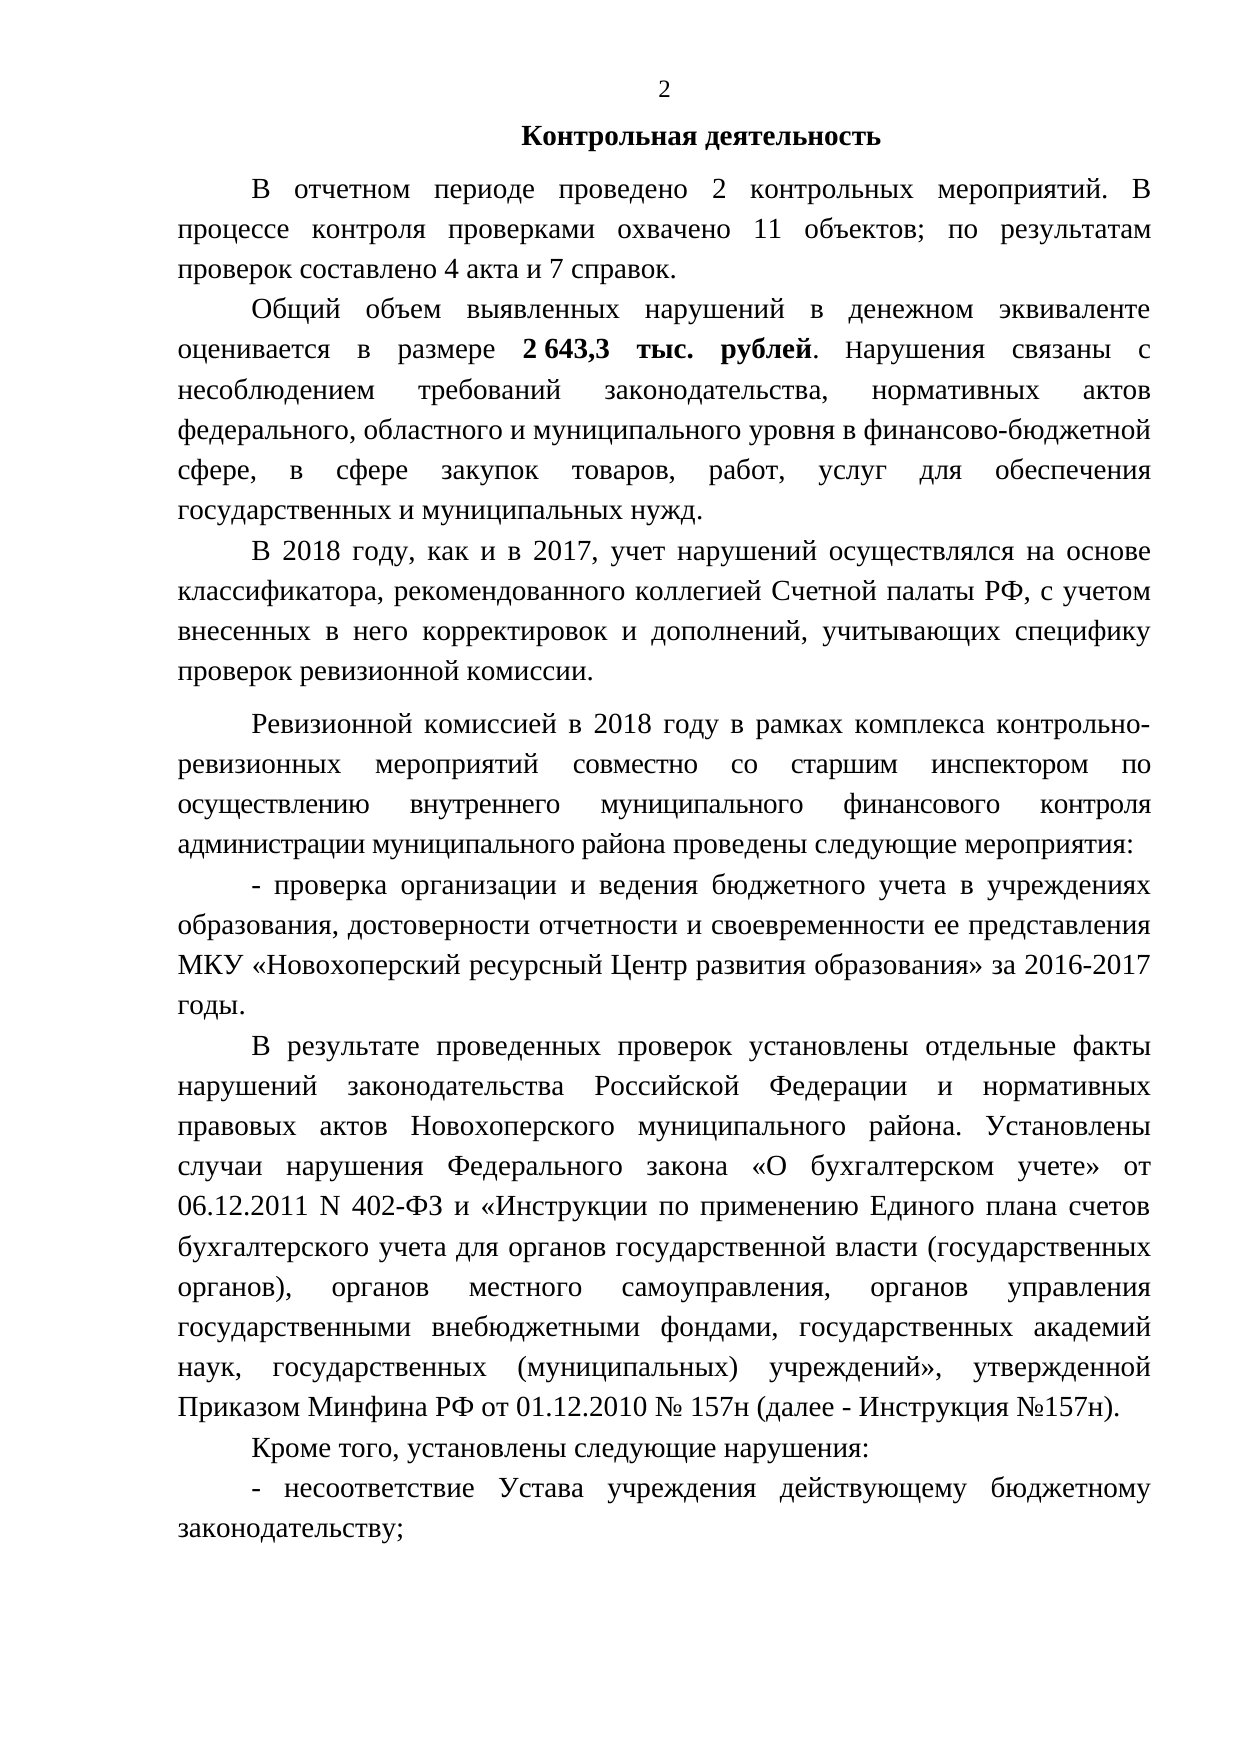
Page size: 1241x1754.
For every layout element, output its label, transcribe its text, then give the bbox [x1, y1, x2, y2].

text Кроме того, установлены следующие нарушения: [177, 1430, 1152, 1463]
text В 2018 году, как и в 2017, учет нарушений осуществлялся на основе классификатора, рекомендованного коллегией Счетной палаты РФ, с учетом внесенных в него корректировок и дополнений, учитывающих специфику проверок ревизионной комиссии. [177, 533, 1152, 687]
text В отчетном периоде проведено 2 контрольных мероприятий. В процессе контроля проверками охвачено 11 объектов; по результатам проверок составлено 4 акта и 7 справок. [177, 171, 1152, 285]
text - несоответствие Устава учреждения действующему бюджетному законодательству; [177, 1470, 1152, 1544]
text - проверка организации и ведения бюджетного учета в учреждениях образования, достоверности отчетности и своевременности ее представления МКУ «Новохоперский ресурсный Центр развития образования» за 2016-2017 годы. [177, 867, 1152, 1021]
text Общий объем выявленных нарушений в денежном эквиваленте оценивается в размере 2 643,3 тыс. рублей. Нарушения связаны с несоблюдением требований законодательства, нормативных актов федерального, областного и муниципального уровня в финансово-бюджетной сфере, в сфере закупок товаров, работ, услуг для обеспечения государственных и муниципальных нужд. [177, 291, 1152, 526]
text Контрольная деятельность [177, 118, 1152, 152]
text В результате проведенных проверок установлены отдельные факты нарушений законодательства Российской Федерации и нормативных правовых актов Новохоперского муниципального района. Установлены случаи нарушения Федерального закона «О бухгалтерском учете» от 06.12.2011 N 402-ФЗ и «Инструкции по применению Единого плана счетов бухгалтерского учета для органов государственной власти (государственных органов), органов местного самоуправления, органов управления государственными внебюджетными фондами, государственных академий наук, государственных (муниципальных) учреждений», утвержденной Приказом Минфина РФ от 01.12.2010 № 157н (далее - Инструкция №157н). [177, 1028, 1152, 1423]
text Ревизионной комиссией в 2018 году в рамках комплекса контрольно-ревизионных мероприятий совместно со старшим инспектором по осуществлению внутреннего муниципального финансового контроля администрации муниципального района проведены следующие мероприятия: [177, 706, 1152, 860]
